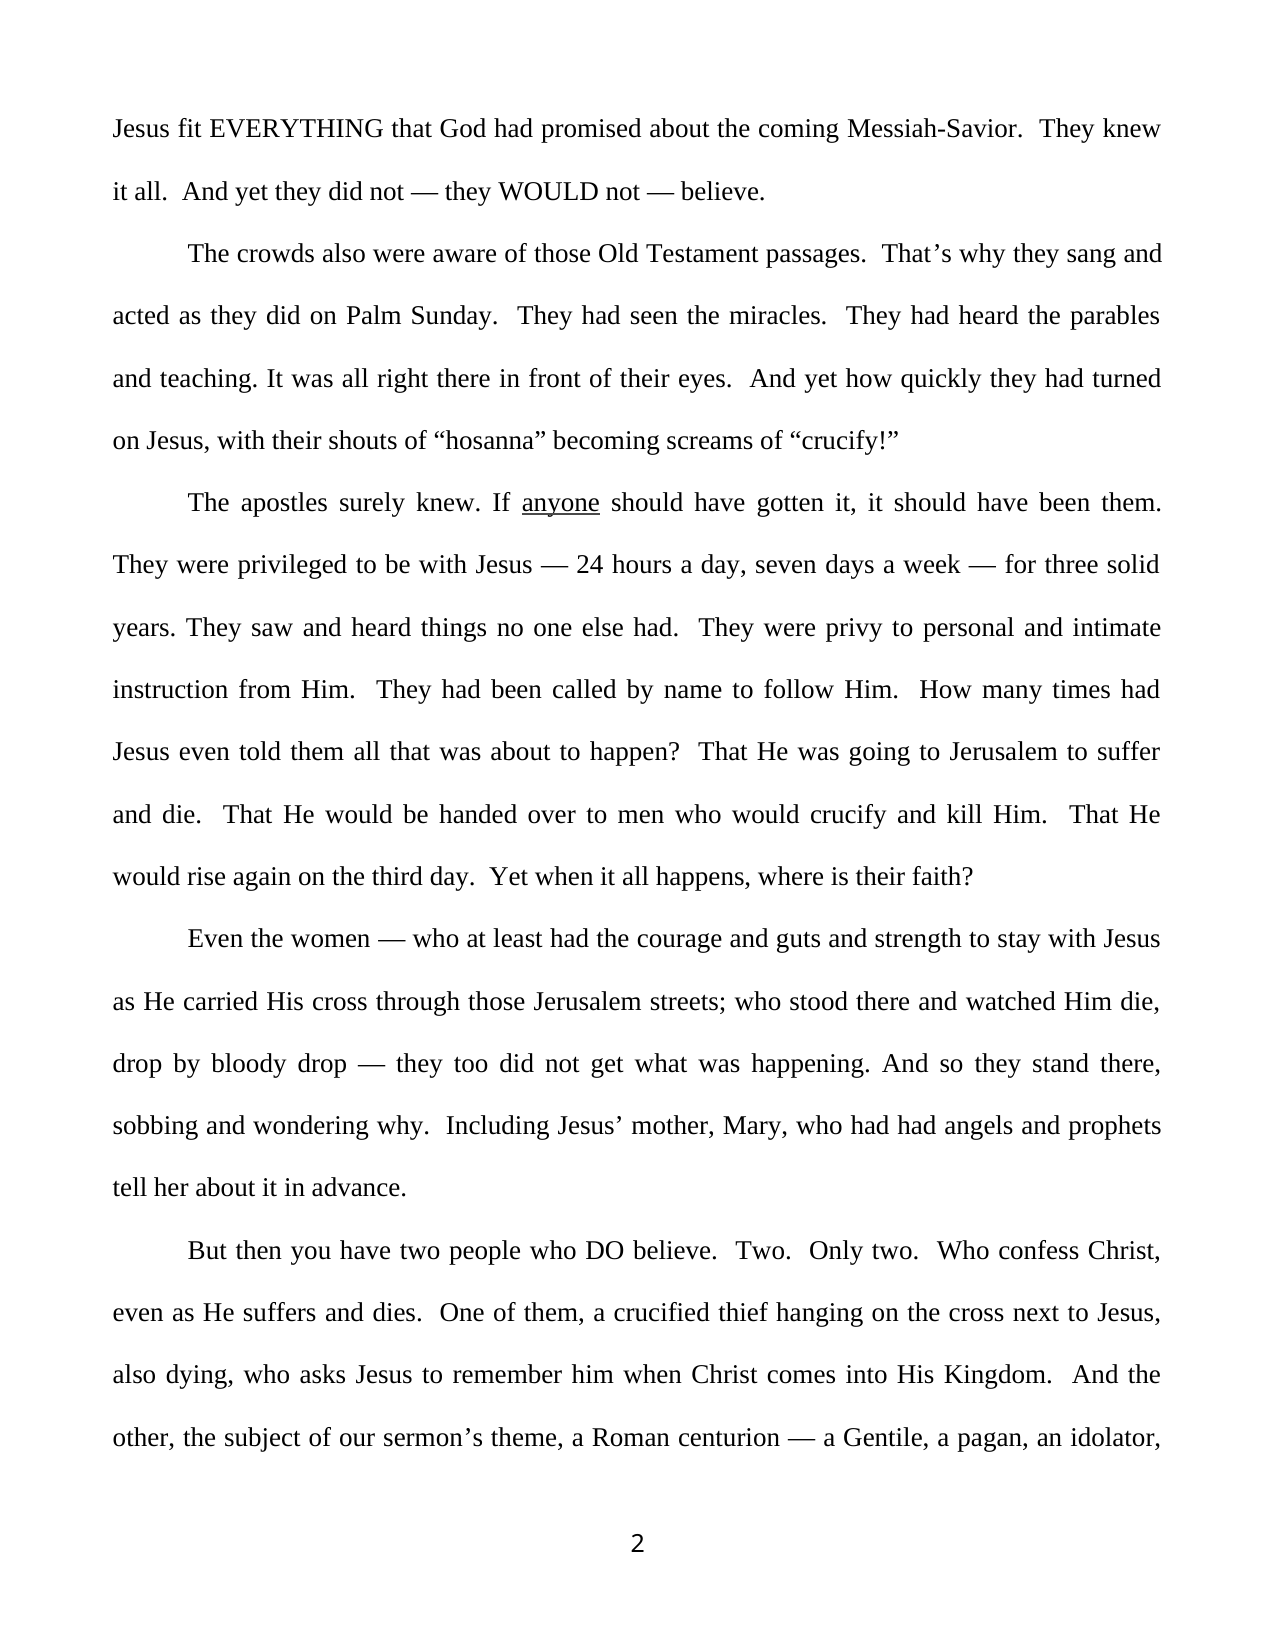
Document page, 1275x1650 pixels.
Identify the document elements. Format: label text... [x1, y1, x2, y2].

text Even the women — who at least had the courage and guts and strength to stay with Jesus as He carried His cross through those Jerusalem streets; who stood there and watched Him die, drop by bloody drop — they too did not get what was happening. And so they stand there, sobbing and wondering why. Including Jesus’ mother, Mary, who had had angels and prophets tell her about it in advance. [112, 922, 1162, 1203]
text The crowds also were aware of those Old Testament passages. That’s why they sang and acted as they did on Palm Sunday. They had seen the miracles. They had heard the parables and teaching. It was all right there in front of their eyes. And yet how quickly they had turned on Jesus, with their shouts of “hosanna” becoming screams of “crucify!” [112, 237, 1162, 455]
text The apostles surely knew. If anyone should have gotten it, it should have been them. They were privileged to be with Jesus — 24 hours a day, seven days a week — for three solid years. They saw and heard things no one else had. They were privy to personal and intimate instruction from Him. They had been called by name to follow Him. How many times had Jesus even told them all that was about to happen? That He was going to Jerusalem to suffer and die. That He would be handed over to men who would crucify and kill Him. That He would rise again on the third day. Yet when it all happens, where is their faith? [112, 486, 1162, 891]
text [112, 1234, 1162, 1452]
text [112, 112, 1162, 206]
